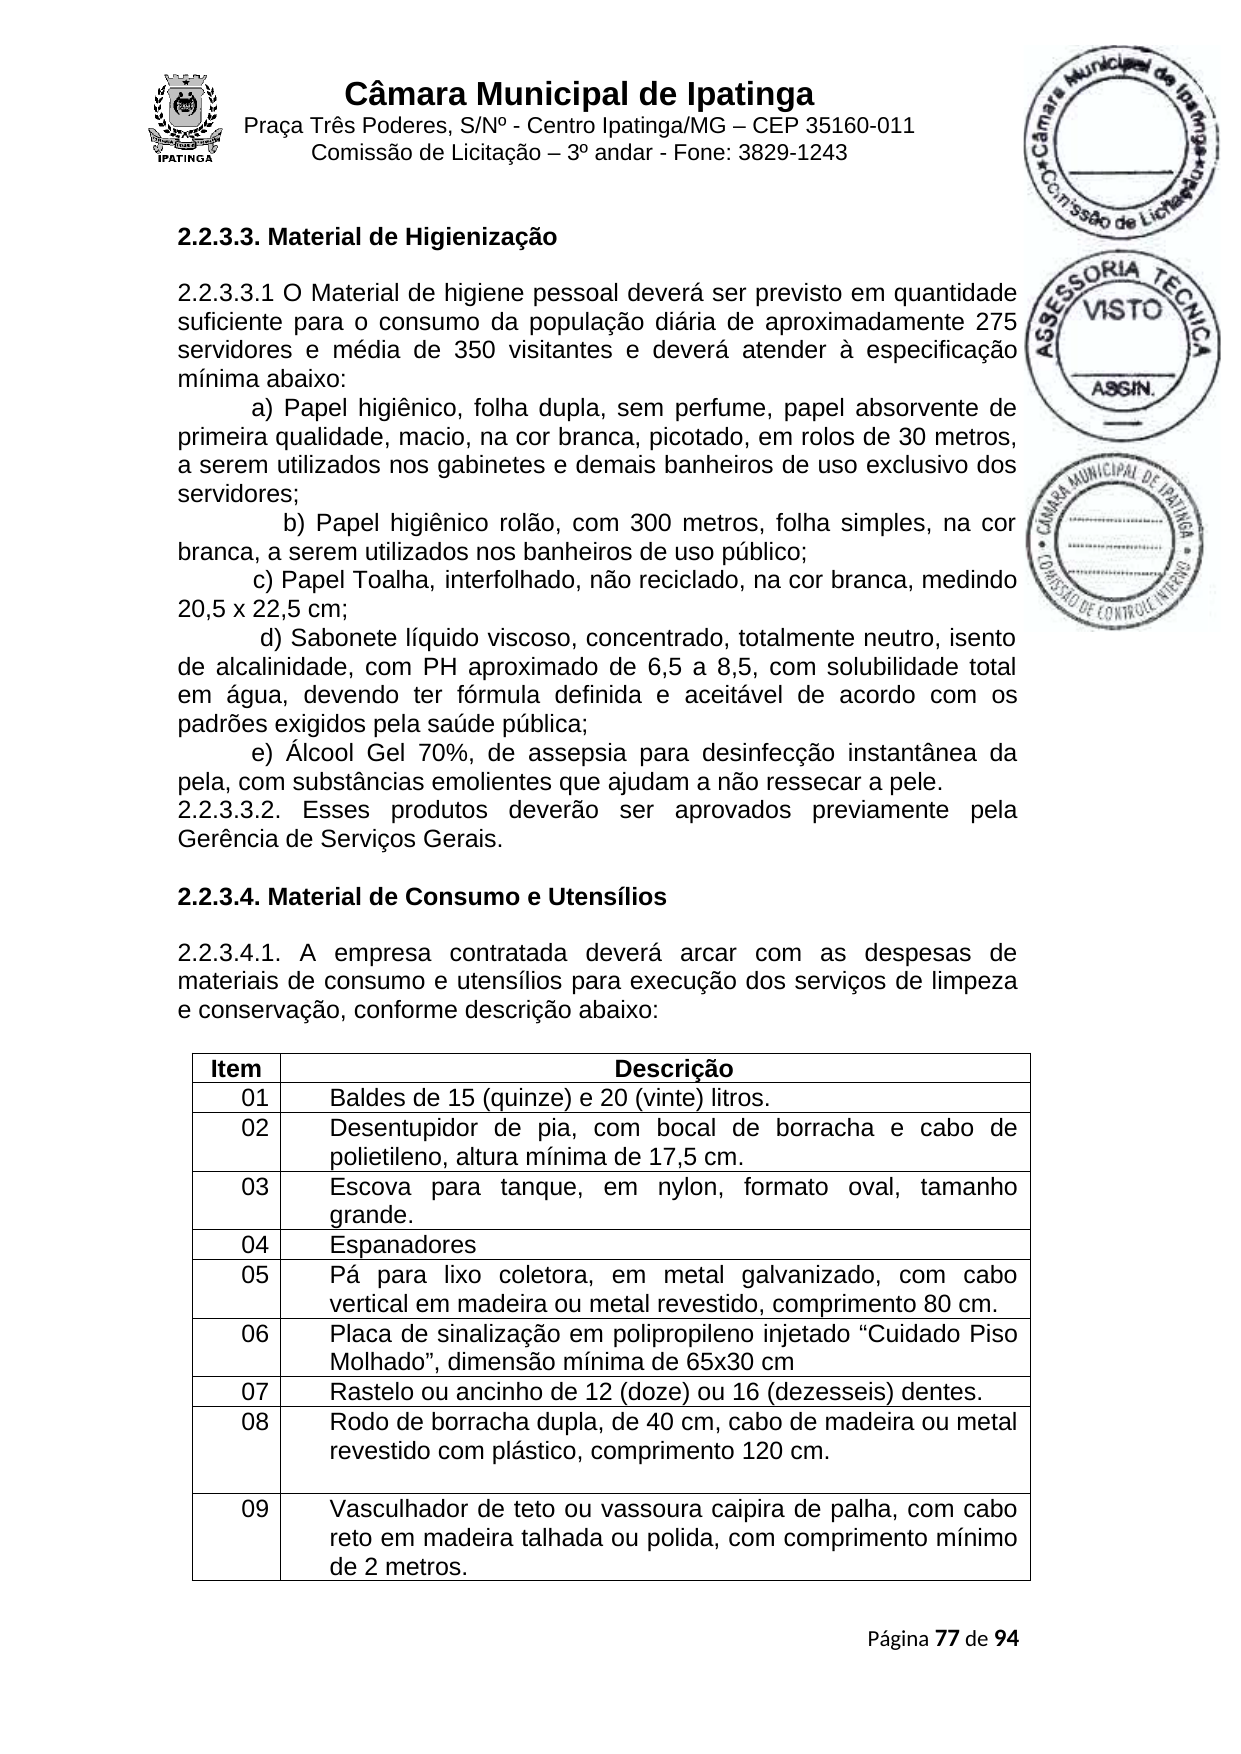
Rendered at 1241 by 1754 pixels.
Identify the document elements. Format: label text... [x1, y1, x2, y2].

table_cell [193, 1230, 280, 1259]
picture [147, 72, 224, 164]
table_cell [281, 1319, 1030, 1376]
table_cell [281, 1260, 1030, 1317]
picture [1023, 45, 1224, 632]
text e) Álcool Gel 70%, de assepsia para desinfecção instantânea da pela, com substâncias emolientes que ajudam a não ressecar a pele. [177, 738, 1019, 795]
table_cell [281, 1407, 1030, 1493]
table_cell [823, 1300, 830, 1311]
text 2.2.3.4.1. A empresa contratada deverá arcar com as despesas de materiais de consumo e utensílios para execução dos serviços de limpeza e conservação, conforme descrição abaixo: [177, 937, 1019, 1024]
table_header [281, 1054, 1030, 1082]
text a) Papel higiênico, folha dupla, sem perfume, papel absorvente de primeira qualidade, macio, na cor branca, picotado, em rolos de , a serem utilizados nos gabinetes e demais banheiros de uso exclusivo dos servidores; [177, 393, 1019, 508]
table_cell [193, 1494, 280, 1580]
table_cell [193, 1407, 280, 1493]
text 2.2.3.3.2. Esses produtos deverão ser aprovados previamente pela Gerência de Serviços Gerais. [177, 795, 1019, 853]
text 2.2.3.3. Material de Higienização [177, 222, 1019, 250]
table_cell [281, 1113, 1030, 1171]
text c) Papel Toalha, interfolhado, não reciclado, na cor branca, medindo 20,5 x ; [177, 565, 1019, 623]
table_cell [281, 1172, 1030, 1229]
text 2.2.3.3.1 O Material de higiene pessoal deverá ser previsto em quantidade suficiente para o consumo da população diária de aproximadamente 275 servidores e média de 350 visitantes e deverá atender à especificação mínima abaixo: [177, 278, 1019, 393]
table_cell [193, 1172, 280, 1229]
text b) Papel higiênico rolão, com , folha simples, na cor branca, a serem utilizados nos banheiros de uso público; [177, 508, 1019, 565]
text 2.2.3.4. Material de Consumo e Utensílios [177, 881, 1019, 910]
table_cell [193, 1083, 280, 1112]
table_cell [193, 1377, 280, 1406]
text d) Sabonete líquido viscoso, concentrado, totalmente neutro, isento de alcalinidade, com PH aproximado de 8,5, com solubilidade total em água, devendo ter fórmula definida e aceitável de acordo com os padrões exigidos pela saúde pública; [177, 623, 1019, 738]
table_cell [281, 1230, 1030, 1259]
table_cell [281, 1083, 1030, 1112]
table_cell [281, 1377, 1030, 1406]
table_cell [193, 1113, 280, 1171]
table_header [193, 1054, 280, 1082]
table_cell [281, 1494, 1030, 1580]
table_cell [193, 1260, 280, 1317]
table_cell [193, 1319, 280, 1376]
